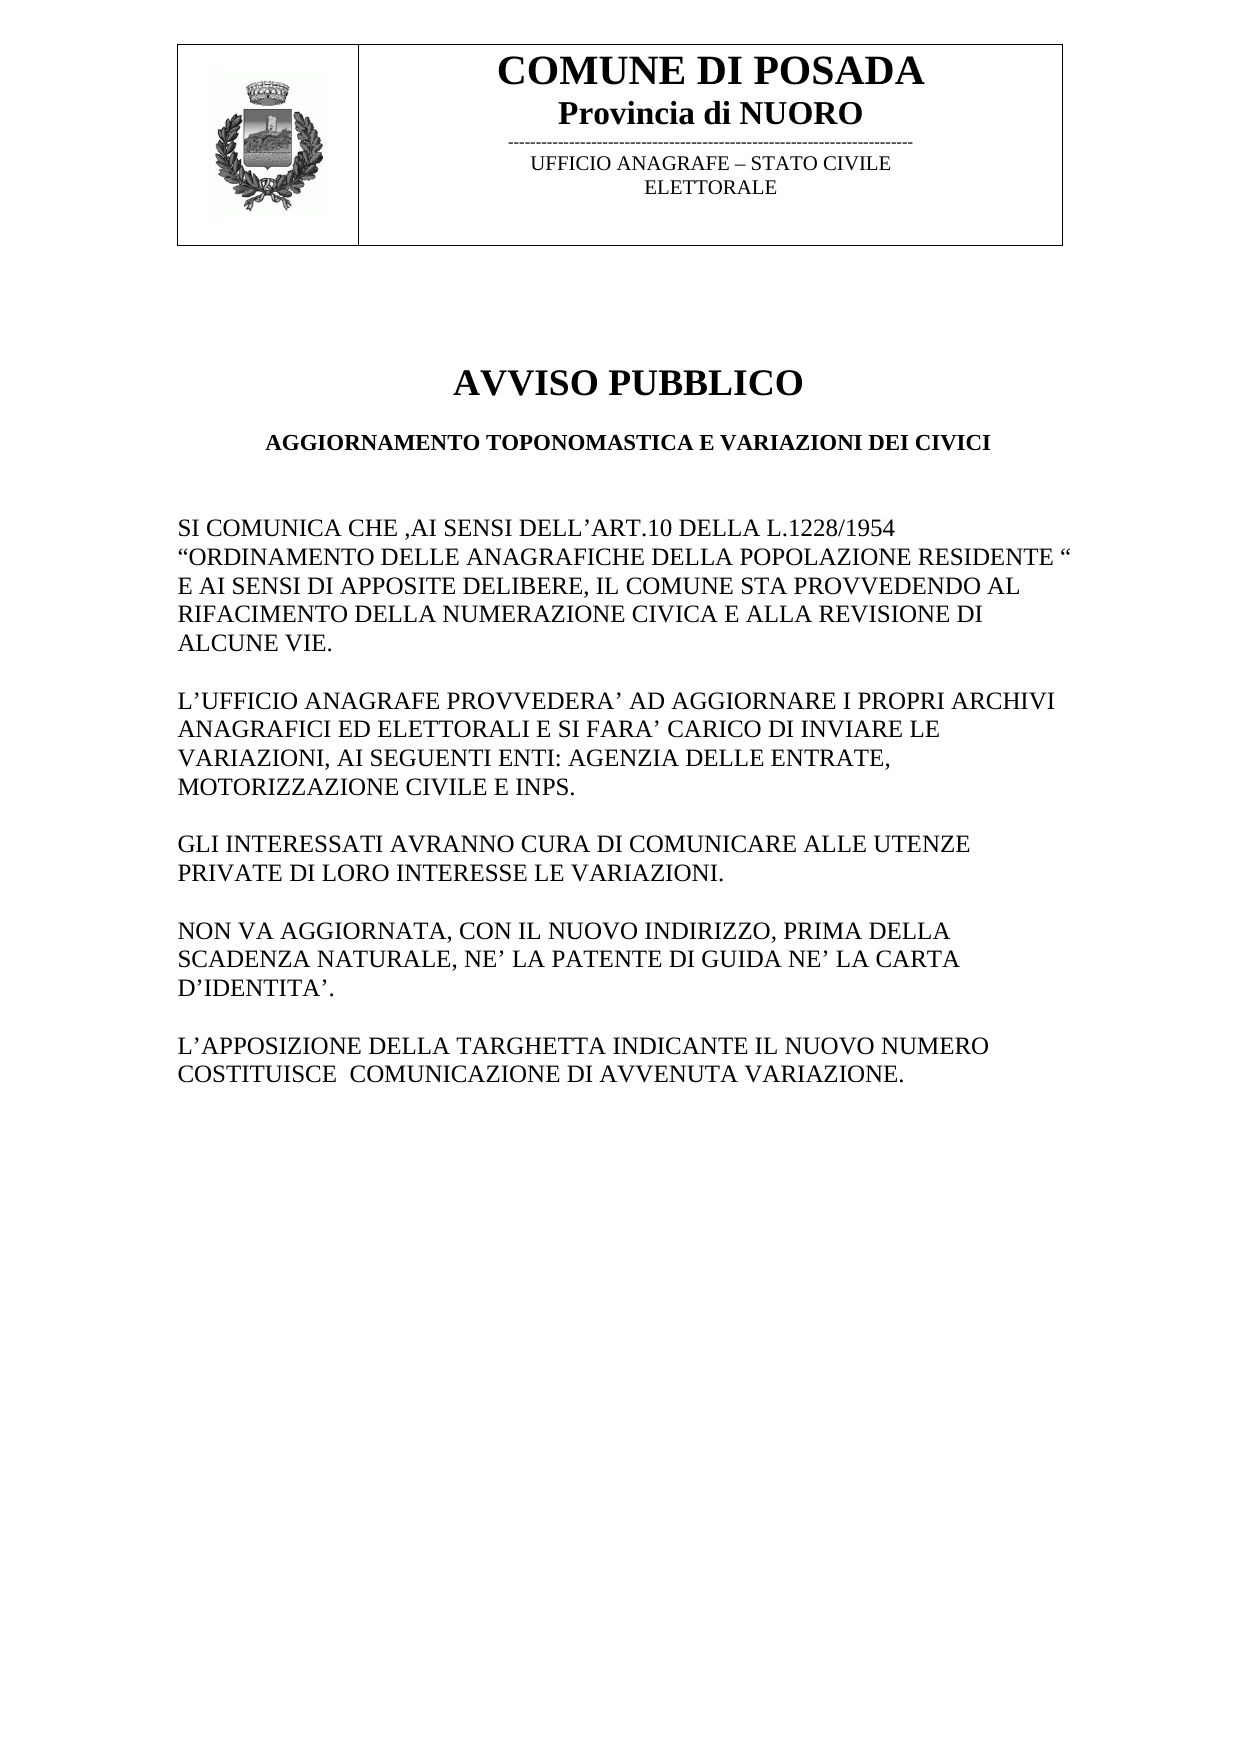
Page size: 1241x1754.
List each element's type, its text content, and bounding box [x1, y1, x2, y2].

picture [208, 73, 328, 215]
text GLI INTERESSATI AVRANNO CURA DI COMUNICARE ALLE UTENZE PRIVATE DI LORO INTERESSE LE VARIAZIONI. [177, 829, 1079, 887]
text L’APPOSIZIONE DELLA TARGHETTA INDICANTE IL NUOVO NUMERO COSTITUISCE COMUNICAZIONE DI AVVENUTA VARIAZIONE. [177, 1031, 1079, 1088]
table_header [178, 45, 358, 244]
text NON VA AGGIORNATA, CON IL NUOVO INDIRIZZO, PRIMA DELLA SCADENZA NATURALE, NE’ LA PATENTE DI GUIDA NE’ LA CARTA D’IDENTITA’. [177, 916, 1079, 1002]
text SI COMUNICA CHE ,AI SENSI DELL’ART.10 DELLA L.1228/1954 “ORDINAMENTO DELLE ANAGRAFICHE DELLA POPOLAZIONE RESIDENTE “ E AI SENSI DI APPOSITE DELIBERE, IL COMUNE STA PROVVEDENDO AL RIFACIMENTO DELLA NUMERAZIONE CIVICA E ALLA REVISIONE DI ALCUNE VIE. [177, 513, 1079, 657]
text AVVISO PUBBLICO [177, 360, 1079, 403]
text L’UFFICIO ANAGRAFE PROVVEDERA’ AD AGGIORNARE I PROPRI ARCHIVI ANAGRAFICI ED ELETTORALI E SI FARA’ CARICO DI INVIARE LE VARIAZIONI, AI SEGUENTI ENTI: AGENZIA DELLE ENTRATE, MOTORIZZAZIONE CIVILE E INPS. [177, 686, 1079, 801]
table_header COMUNE DI POSADA Provincia di NUORO ------------------------------------------------------------------------- UFFICIO ANAGRAFE – STATO CIVILE ELETTORALE [359, 45, 1062, 244]
text AGGIORNAMENTO TOPONOMASTICA E VARIAZIONI DEI CIVICI [177, 429, 1079, 456]
